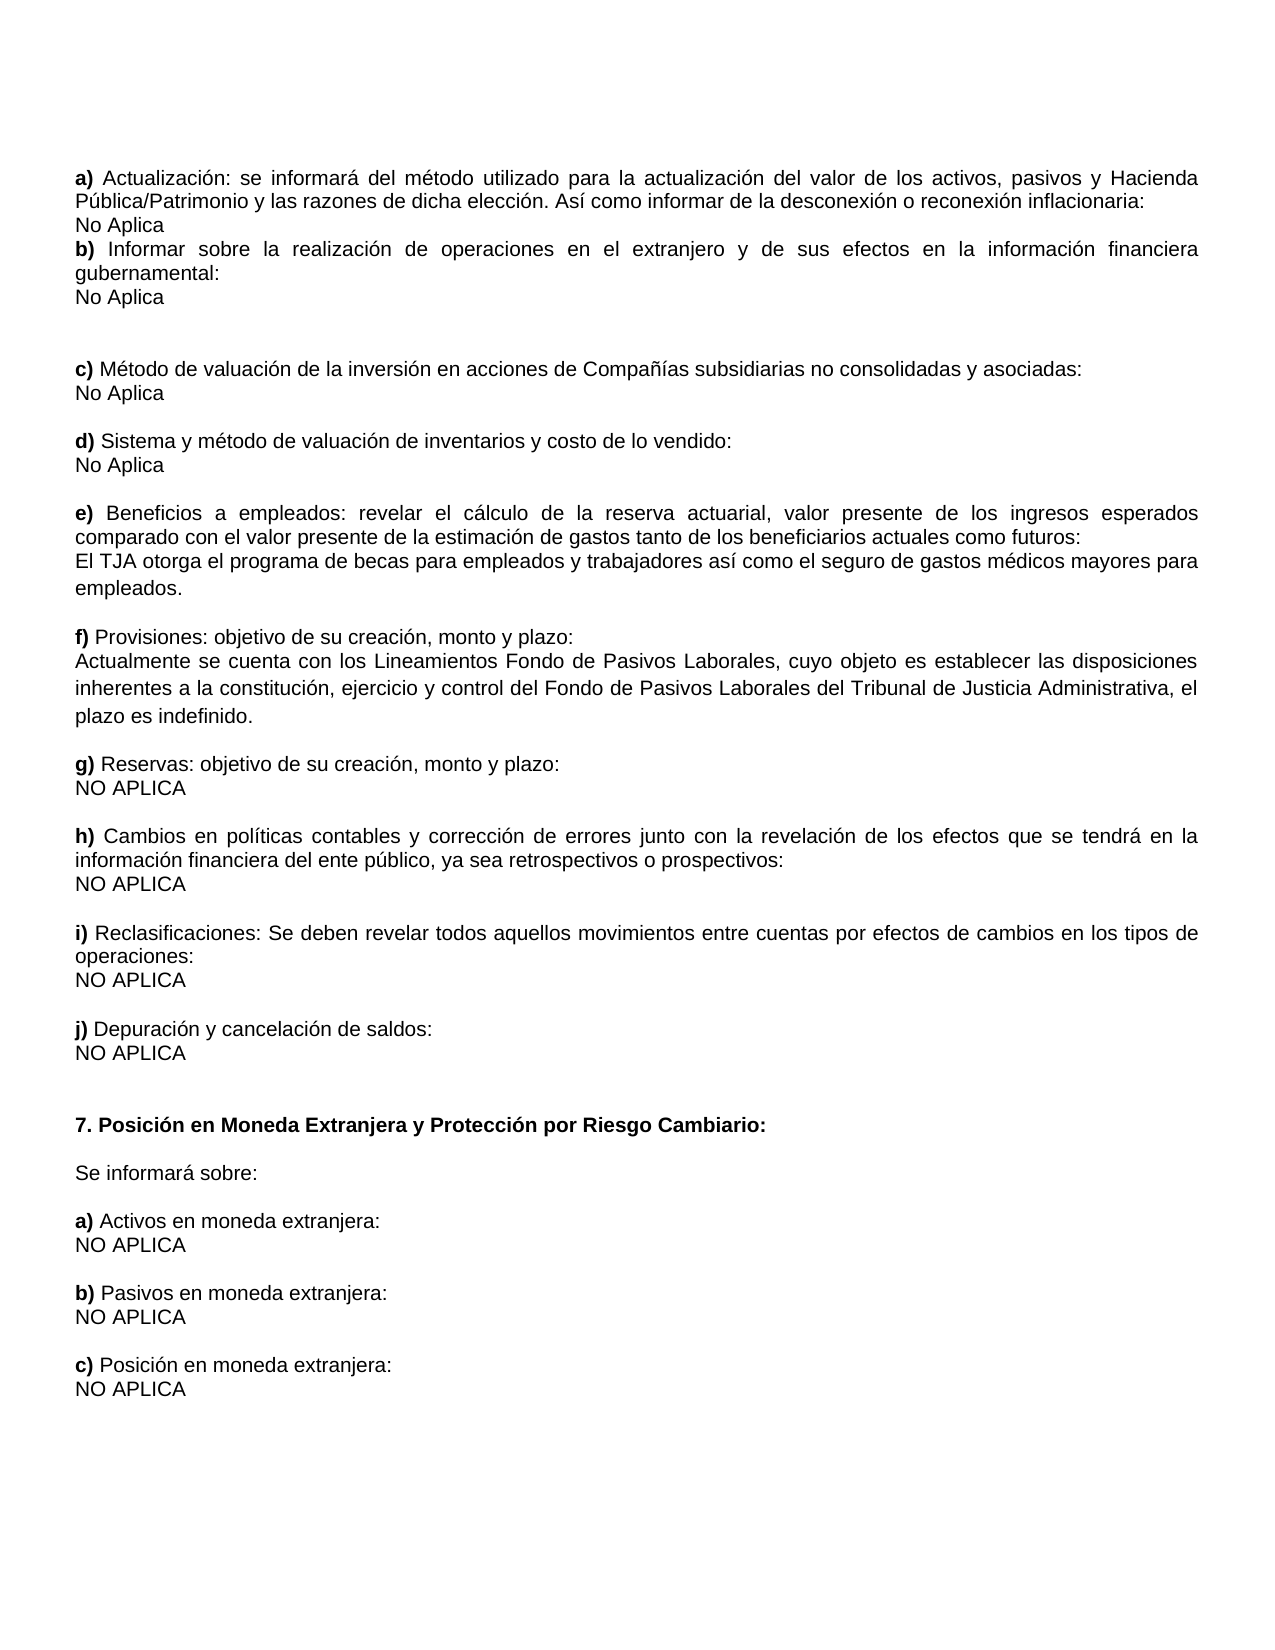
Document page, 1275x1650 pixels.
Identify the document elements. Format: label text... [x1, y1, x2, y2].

text Se informará sobre: [75, 1161, 1200, 1185]
text h) Cambios en políticas contables y corrección de errores junto con la revelación de los efectos que se tendrá en la información financiera del ente público, ya sea retrospectivos o prospectivos: [75, 824, 1200, 872]
text NO APLICA [75, 872, 1200, 896]
text e) Beneficios a empleados: revelar el cálculo de la reserva actuarial, valor presente de los ingresos esperados comparado con el valor presente de la estimación de gastos tanto de los beneficiarios actuales como futuros: [75, 501, 1200, 549]
text NO APLICA [75, 776, 1200, 800]
text No Aplica [75, 453, 1200, 477]
text No Aplica [75, 285, 1200, 309]
text NO APLICA [75, 1377, 1200, 1401]
text b) Informar sobre la realización de operaciones en el extranjero y de sus efectos en la información financiera gubernamental: [75, 237, 1200, 285]
text c) Posición en moneda extranjera: [75, 1353, 1200, 1377]
text No Aplica [75, 381, 1200, 405]
text No Aplica [75, 213, 1200, 237]
text El TJA otorga el programa de becas para empleados y trabajadores así como el seguro de gastos médicos mayores para empleados. [75, 549, 1200, 600]
text c) Método de valuación de la inversión en acciones de Compañías subsidiarias no consolidadas y asociadas: [75, 357, 1200, 381]
text NO APLICA [75, 1041, 1200, 1064]
text Actualmente se cuenta con los Lineamientos Fondo de Pasivos Laborales, cuyo objeto es establecer las disposiciones inherentes a la constitución, ejercicio y control del Fondo de Pasivos Laborales del Tribunal de Justicia Administrativa, el plazo es indefinido. [75, 648, 1200, 727]
text d) Sistema y método de valuación de inventarios y costo de lo vendido: [75, 429, 1200, 453]
text 7. Posición en Moneda Extranjera y Protección por Riesgo Cambiario: [75, 1113, 1200, 1137]
text NO APLICA [75, 968, 1200, 992]
text f) Provisiones: objetivo de su creación, monto y plazo: [75, 624, 1200, 648]
text a) Actualización: se informará del método utilizado para la actualización del valor de los activos, pasivos y Hacienda Pública/Patrimonio y las razones de dicha elección. Así como informar de la desconexión o reconexión inflacionaria: [75, 165, 1200, 213]
text a) Activos en moneda extranjera: [75, 1209, 1200, 1233]
text b) Pasivos en moneda extranjera: [75, 1281, 1200, 1305]
text j) Depuración y cancelación de saldos: [75, 1017, 1200, 1041]
text NO APLICA [75, 1305, 1200, 1329]
text NO APLICA [75, 1233, 1200, 1257]
text g) Reservas: objetivo de su creación, monto y plazo: [75, 752, 1200, 776]
text i) Reclasificaciones: Se deben revelar todos aquellos movimientos entre cuentas por efectos de cambios en los tipos de operaciones: [75, 920, 1200, 968]
